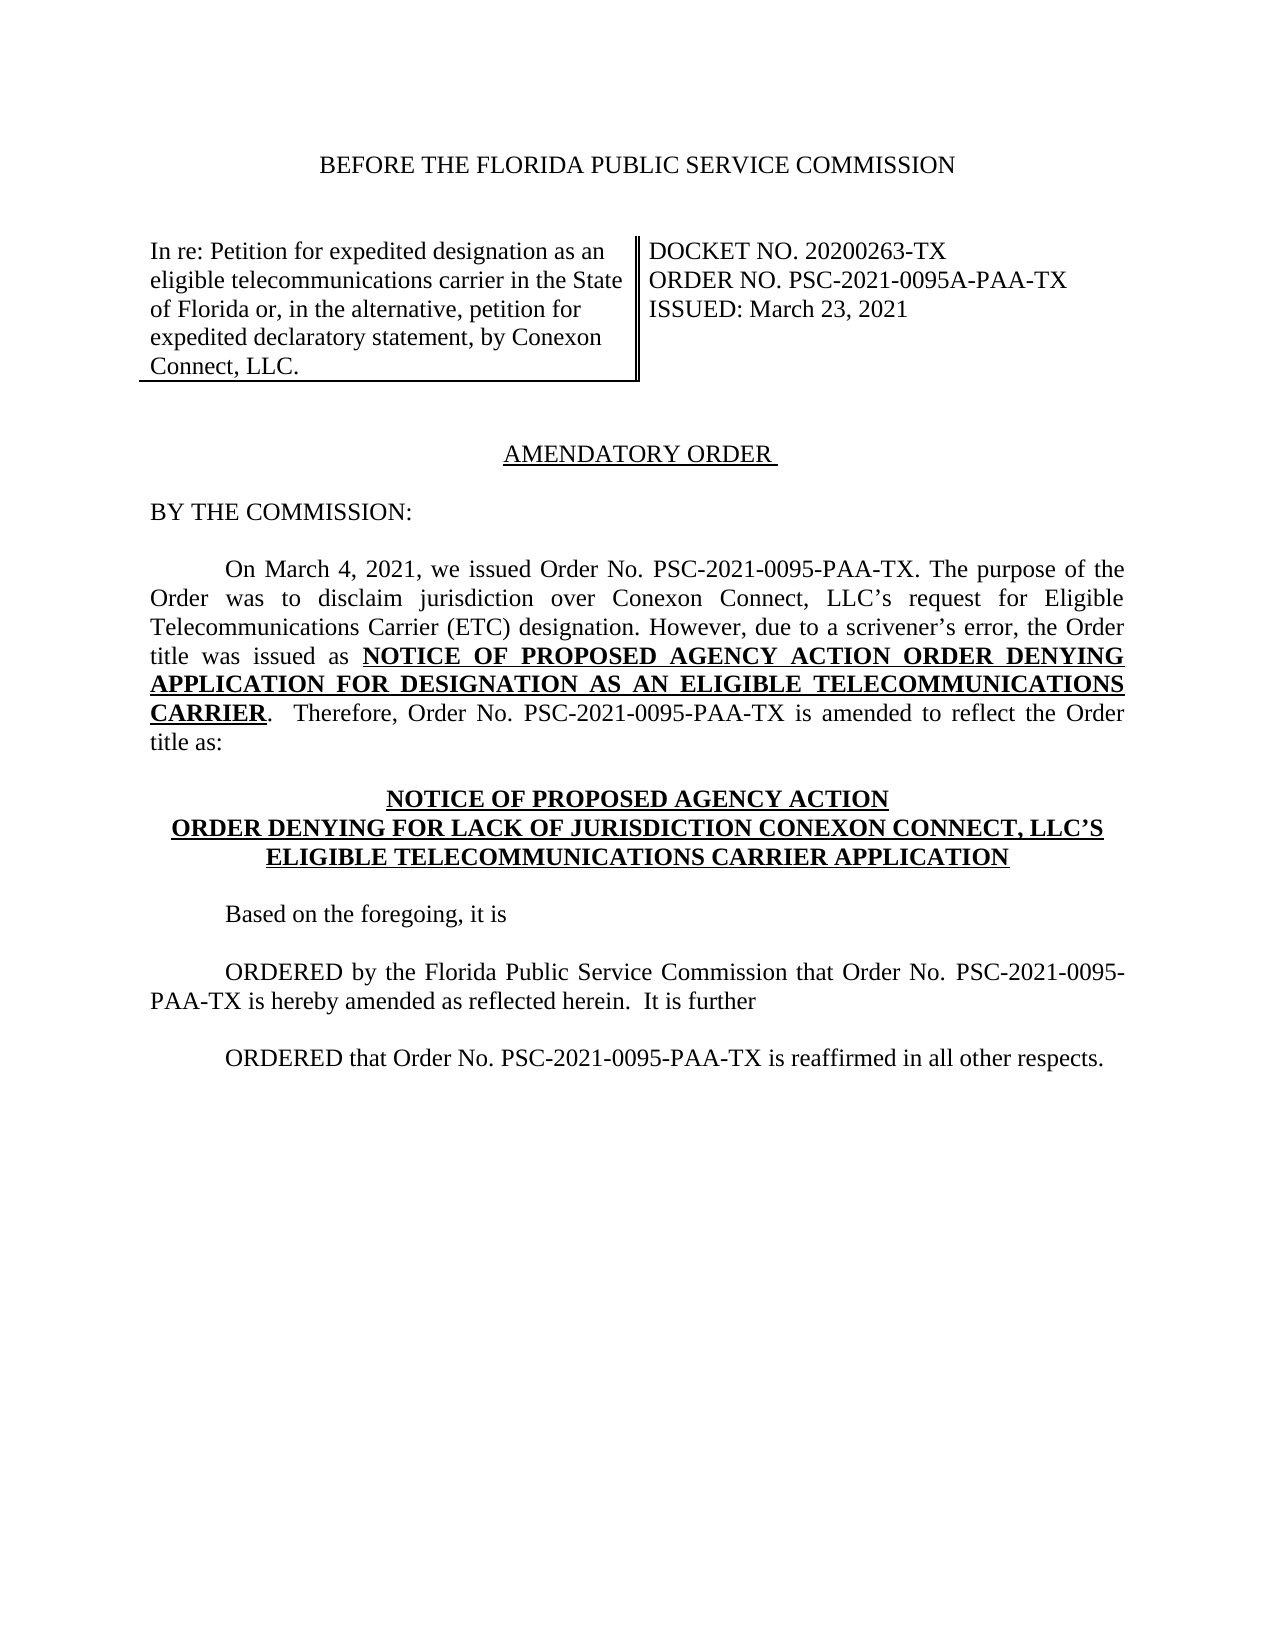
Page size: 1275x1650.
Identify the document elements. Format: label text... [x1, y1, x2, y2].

text ORDERED by the Public Service Commission that Order No. PSC-2021-0095-PAA-TX is hereby amended as reflected herein. It is further [150, 957, 1125, 1014]
subtitle BEFORE THE FLORIDA PUBLIC SERVICE COMMISSION [150, 150, 1125, 179]
text NOTICE OF PROPOSED AGENCY ACTION [150, 784, 1125, 813]
text ORDERED that Order No. PSC-2021-0095-PAA-TX is reaffirmed in all other respects. [150, 1043, 1125, 1072]
text On March 4, 2021, we issued Order No. PSC-2021-0095-PAA-TX. The purpose of the Order was to disclaim jurisdiction over Conexon Connect, LLC’s request for Eligible Telecommunications Carrier (ETC) designation. However, due to a scrivener’s error, the Order title was issued as NOTICE OF PROPOSED AGENCY ACTION ORDER DENYING APPLICATION FOR DESIGNATION AS AN ELIGIBLE TELECOMMUNICATIONS CARRIER. Therefore, Order No. PSC-2021-0095-PAA-TX is amended to reflect the Order title as: [150, 696, 1125, 756]
table_header In re: Petition for expedited designation as an eligible telecommunications carrier in the State of Florida or, in the alternative, petition for expedited declaratory statement, by Conexon Connect, LLC. [139, 236, 635, 380]
table_header DOCKET NO. 20200263-TX ORDER NO. PSC-2021-0095A-PAA-TX ISSUED: March 23, 2021 [640, 236, 1136, 380]
text Based on the foregoing, it is [150, 899, 1125, 928]
text BY THE COMMISSION: [150, 497, 1125, 526]
text On March 4, 2021, we issued Order No. PSC-2021-0095-PAA-TX. The purpose of the Order was to disclaim jurisdiction over Conexon Connect, LLC’s request for Eligible Telecommunications Carrier (ETC) designation. However, due to a scrivener’s error, the Order title was issued as NOTICE OF PROPOSED AGENCY ACTION ORDER DENYING APPLICATION FOR DESIGNATION AS AN ELIGIBLE TELECOMMUNICATIONS CARRIER. Therefore, Order No. PSC-2021-0095-PAA-TX is amended to reflect the Order title as: [150, 554, 1125, 694]
text ORDER DENYING FOR LACK OF JURISDICTION CONEXON CONNECT, LLC’S ELIGIBLE TELECOMMUNICATIONS CARRIER APPLICATION [150, 813, 1125, 871]
text AMENDATORY ORDER [150, 439, 1125, 468]
